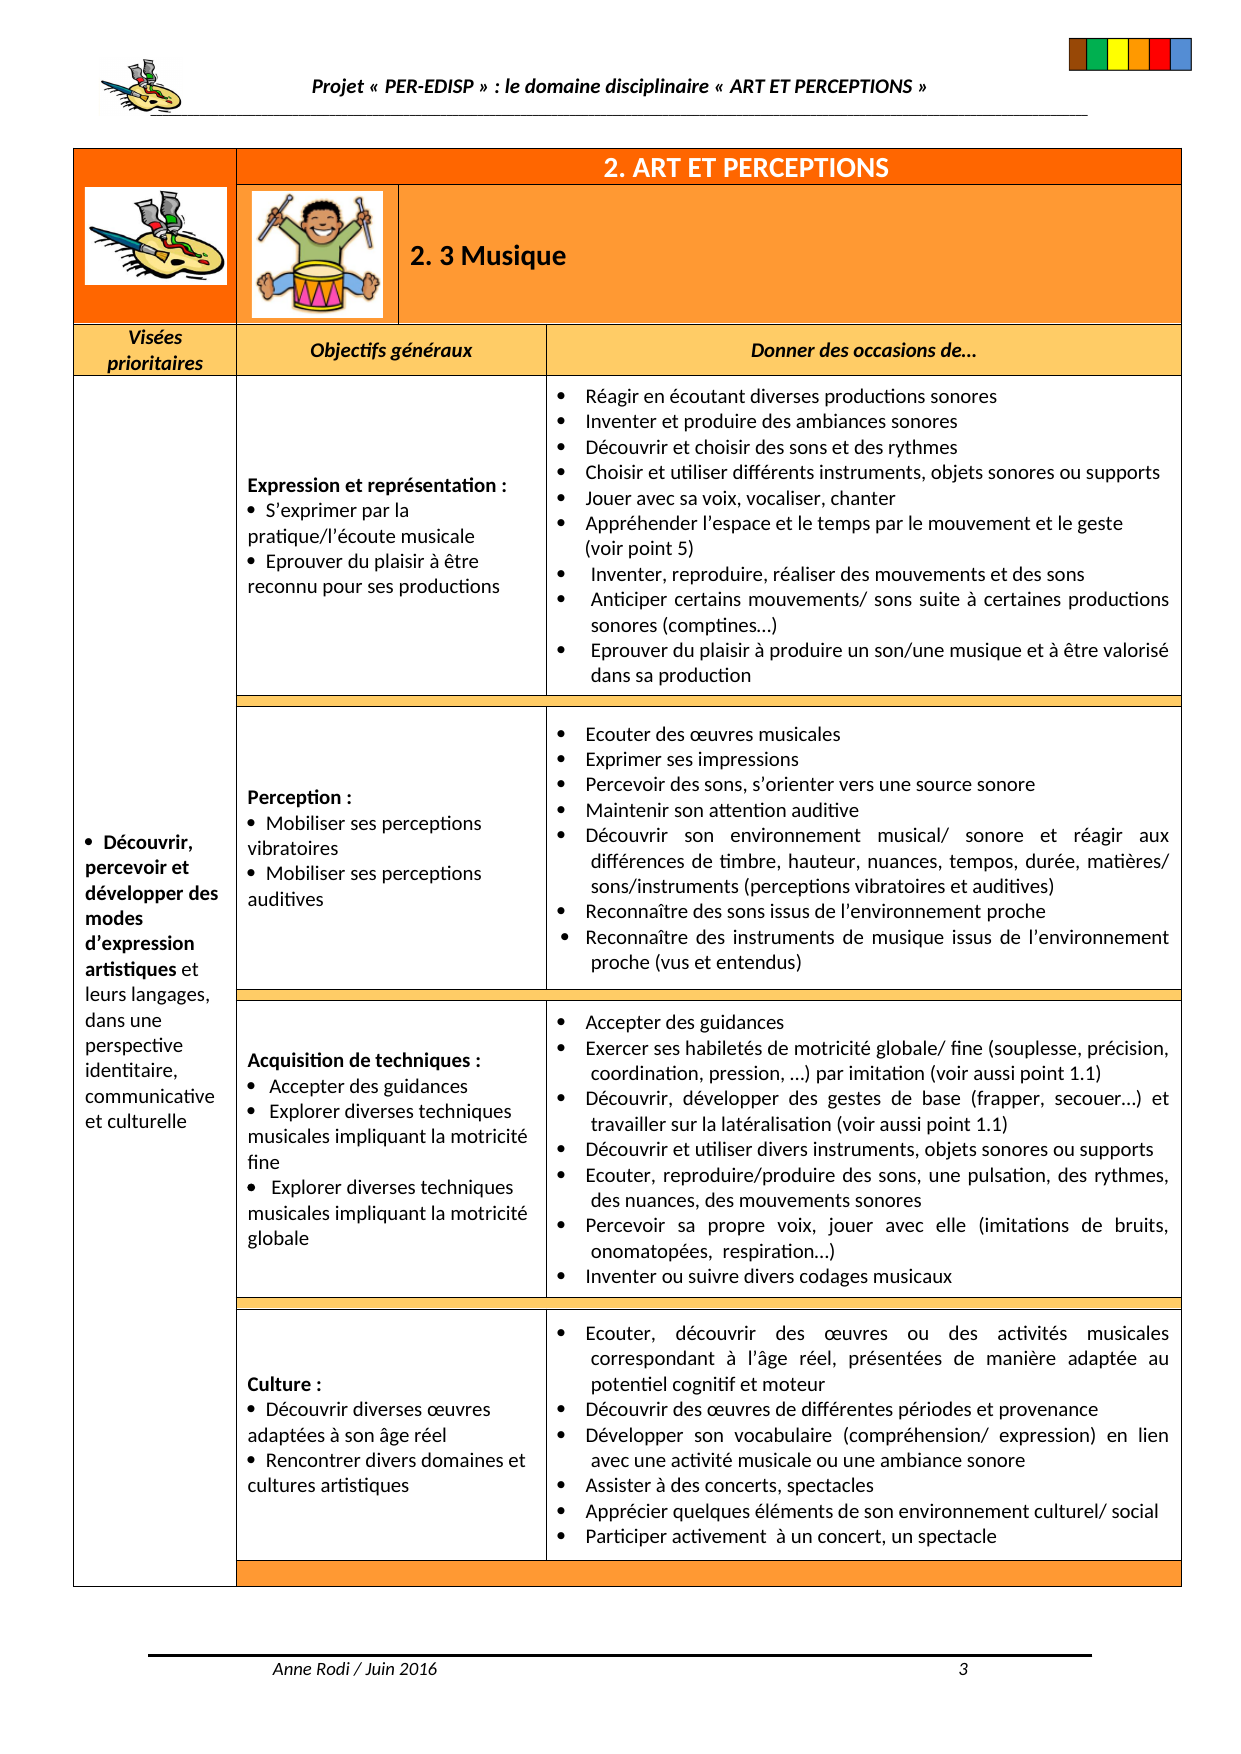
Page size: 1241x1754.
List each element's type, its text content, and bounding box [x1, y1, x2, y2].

table_cell Expression et représentation : S’exprimer par la pratique/l’écoute musicale Eprouver du plaisir à être reconnu pour ses productions [237, 376, 546, 695]
table_cell Donner des occasions de… [547, 325, 1181, 375]
picture [1068, 31, 1199, 74]
table_cell Accepter des guidances Exercer ses habiletés de motricité globale/ fine (souplesse, précision, coordination, pression, …) par imitation (voir aussi point 1.1) Découvrir, développer des gestes de base (frapper, secouer…) et travailler sur la latéralisation (voir aussi point 1.1) Découvrir et utiliser divers instruments, objets sonores ou supports Ecouter, reproduire/produire des sons, une pulsation, des rythmes, des nuances, des mouvements sonores Percevoir sa propre voix, jouer avec elle (imitations de bruits, onomatopées, respiration…) Inventer ou suivre divers codages musicaux [547, 1001, 1181, 1297]
table_cell 2. 3 Musique [399, 185, 1181, 323]
table_cell Visées prioritaires [74, 325, 236, 375]
table_cell Objectifs généraux [237, 325, 546, 375]
table_cell Perception : Mobiliser ses perceptions vibratoires Mobiliser ses perceptions auditives [237, 707, 546, 989]
table_cell Culture : Découvrir diverses œuvres adaptées à son âge réel Rencontrer divers domaines et cultures artistiques [237, 1310, 546, 1560]
table_cell [237, 185, 398, 323]
table_header [74, 149, 236, 323]
table_cell [237, 696, 1181, 706]
picture [251, 191, 383, 318]
table_cell Réagir en écoutant diverses productions sonores Inventer et produire des ambiances sonores Découvrir et choisir des sons et des rythmes Choisir et utiliser différents instruments, objets sonores ou supports Jouer avec sa voix, vocaliser, chanter Appréhender l’espace et le temps par le mouvement et le geste (voir point 5) Inventer, reproduire, réaliser des mouvements et des sons Anticiper certains mouvements/ sons suite à certaines productions sonores (comptines…) Eprouver du plaisir à produire un son/une musique et à être valorisé dans sa production [547, 376, 1181, 695]
table_cell [237, 990, 1181, 1000]
table_cell Ecouter, découvrir des œuvres ou des activités musicales correspondant à l’âge réel, présentées de manière adaptée au potentiel cognitif et moteur Découvrir des œuvres de différentes périodes et provenance Développer son vocabulaire (compréhension/ expression) en lien avec une activité musicale ou une ambiance sonore Assister à des concerts, spectacles Apprécier quelques éléments de son environnement culturel/ social Participer activement à un concert, un spectacle [547, 1310, 1181, 1560]
table_cell [237, 1298, 1181, 1308]
picture [98, 57, 183, 116]
table_cell Acquisition de techniques : Accepter des guidances Explorer diverses techniques musicales impliquant la motricité fine Explorer diverses techniques musicales impliquant la motricité globale [237, 1001, 546, 1297]
table_cell [237, 1561, 1181, 1586]
picture [84, 187, 227, 285]
table_header 2. ART ET PERCEPTIONS [237, 149, 1181, 184]
table_cell Ecouter des œuvres musicales Exprimer ses impressions Percevoir des sons, s’orienter vers une source sonore Maintenir son attention auditive Découvrir son environnement musical/ sonore et réagir aux différences de timbre, hauteur, nuances, tempos, durée, matières/ sons/instruments (perceptions vibratoires et auditives) Reconnaître des sons issus de l’environnement proche Reconnaître des instruments de musique issus de l’environnement proche (vus et entendus) [547, 707, 1181, 989]
